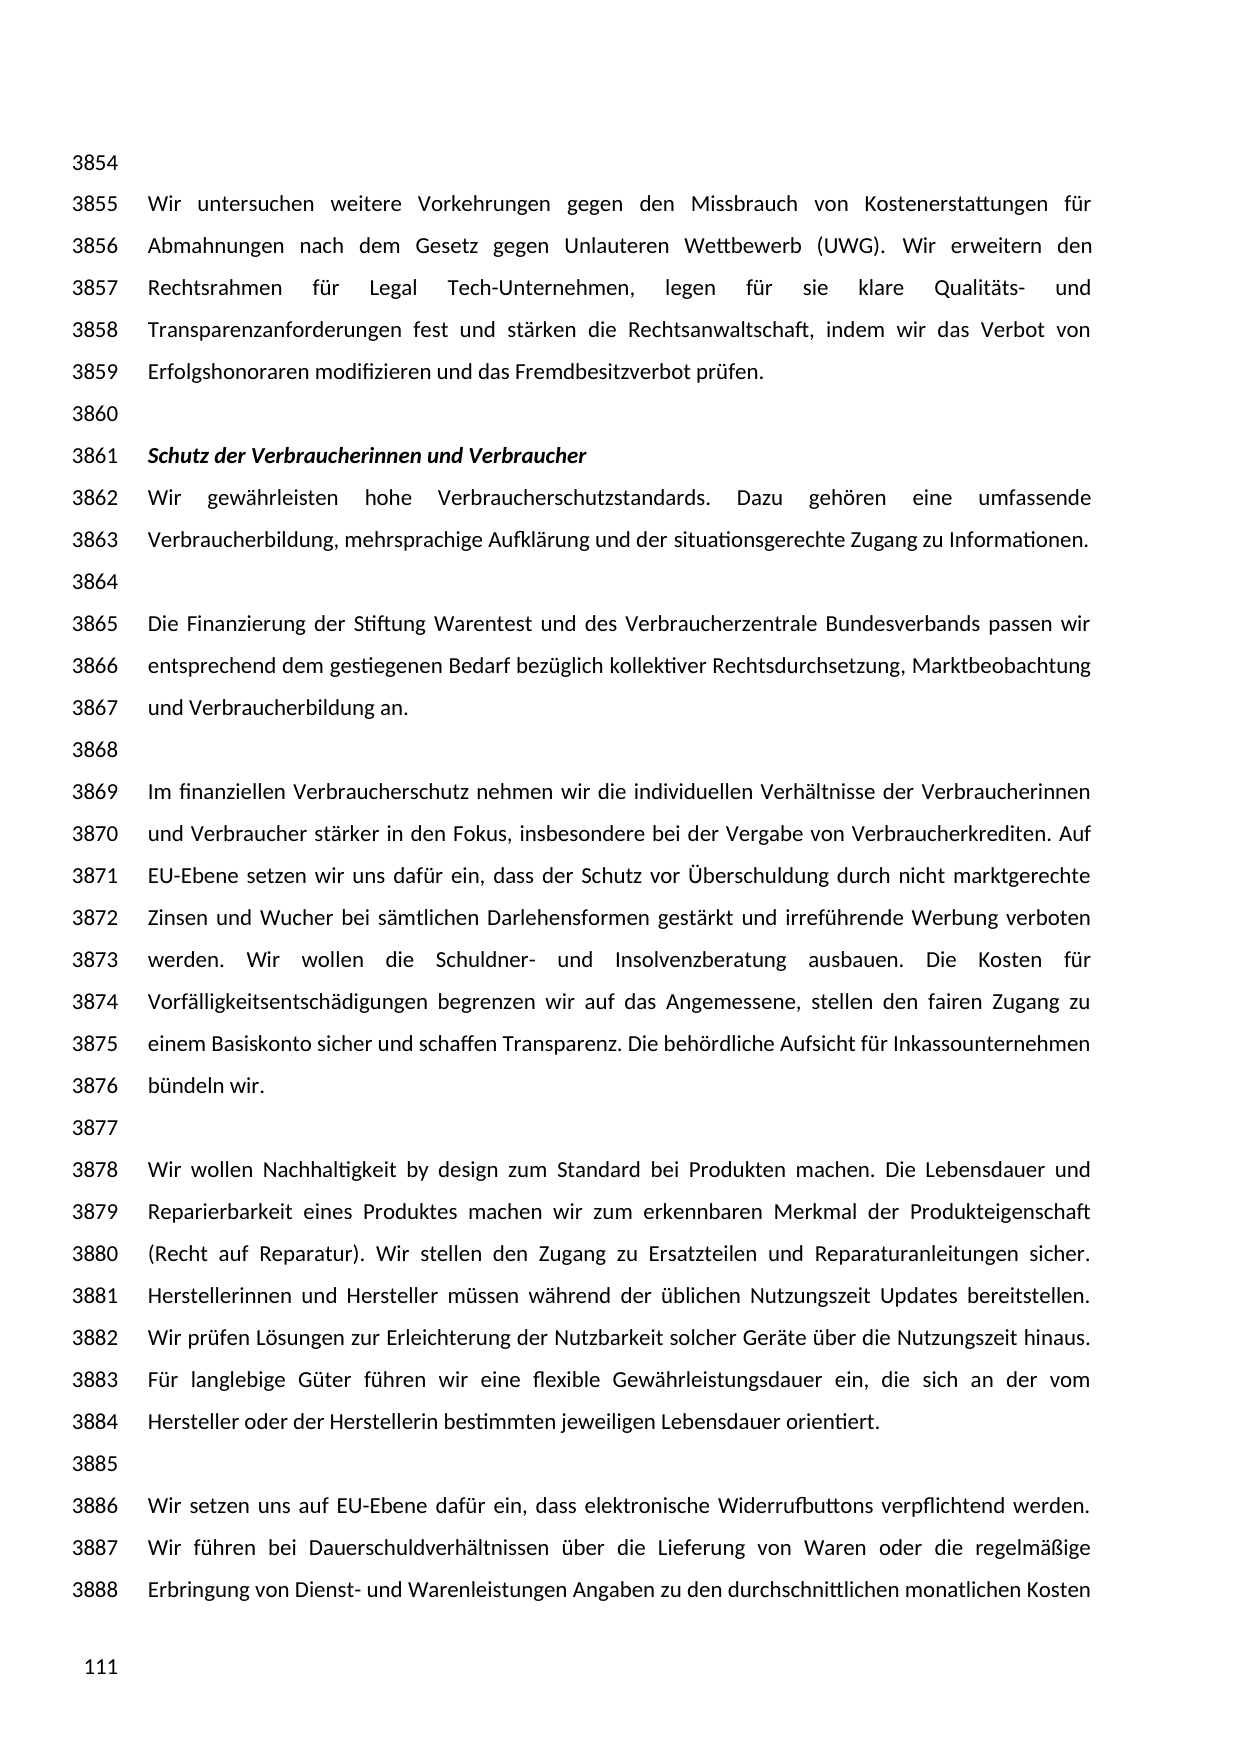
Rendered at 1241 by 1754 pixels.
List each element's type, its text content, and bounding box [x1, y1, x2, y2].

text Im finanziellen Verbraucherschutz nehmen wir die individuellen Verhältnisse der Verbraucherinnen und Verbraucher stärker in den Fokus, insbesondere bei der Vergabe von Verbraucherkrediten. Auf EU-Ebene setzen wir uns dafür ein, dass der Schutz vor Überschuldung durch nicht marktgerechte Zinsen und Wucher bei sämtlichen Darlehensformen gestärkt und irreführende Werbung verboten werden. Wir wollen die Schuldner- und Insolvenzberatung ausbauen. Die Kosten für Vorfälligkeitsentschädigungen begrenzen wir auf das Angemessene, stellen den fairen Zugang zu einem Basiskonto sicher und schaffen Transparenz. Die behördliche Aufsicht für Inkassounternehmen bündeln wir. [148, 777, 1093, 1099]
text Wir wollen Nachhaltigkeit by design zum Standard bei Produkten machen. Die Lebensdauer und Reparierbarkeit eines Produktes machen wir zum erkennbaren Merkmal der Produkteigenschaft (Recht auf Reparatur). Wir stellen den Zugang zu Ersatzteilen und Reparaturanleitungen sicher. Herstellerinnen und Hersteller müssen während der üblichen Nutzungszeit Updates bereitstellen. Wir prüfen Lösungen zur Erleichterung der Nutzbarkeit solcher Geräte über die Nutzungszeit hinaus. Für langlebige Güter führen wir eine flexible Gewährleistungsdauer ein, die sich an der vom Hersteller oder der Herstellerin bestimmten jeweiligen Lebensdauer orientiert. [148, 1155, 1093, 1435]
text Schutz der Verbraucherinnen und Verbraucher [148, 441, 1093, 469]
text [148, 1491, 1093, 1603]
text Wir gewährleisten hohe Verbraucherschutzstandards. Dazu gehören eine umfassende Verbraucherbildung, mehrsprachige Aufklärung und der situationsgerechte Zugang zu Informationen. [148, 483, 1093, 553]
text Die Finanzierung der Stiftung Warentest und des Verbraucherzentrale Bundesverbands passen wir entsprechend dem gestiegenen Bedarf bezüglich kollektiver Rechtsdurchsetzung, Marktbeobachtung und Verbraucherbildung an. [148, 609, 1093, 721]
text Wir untersuchen weitere Vorkehrungen gegen den Missbrauch von Kostenerstattungen für Abmahnungen nach dem Gesetz gegen Unlauteren Wettbewerb (UWG). Wir erweitern den Rechtsrahmen für Legal Tech-Unternehmen, legen für sie klare Qualitäts- und Transparenzanforderungen fest und stärken die Rechtsanwaltschaft, indem wir das Verbot von Erfolgshonoraren modifizieren und das Fremdbesitzverbot prüfen. [148, 189, 1093, 386]
